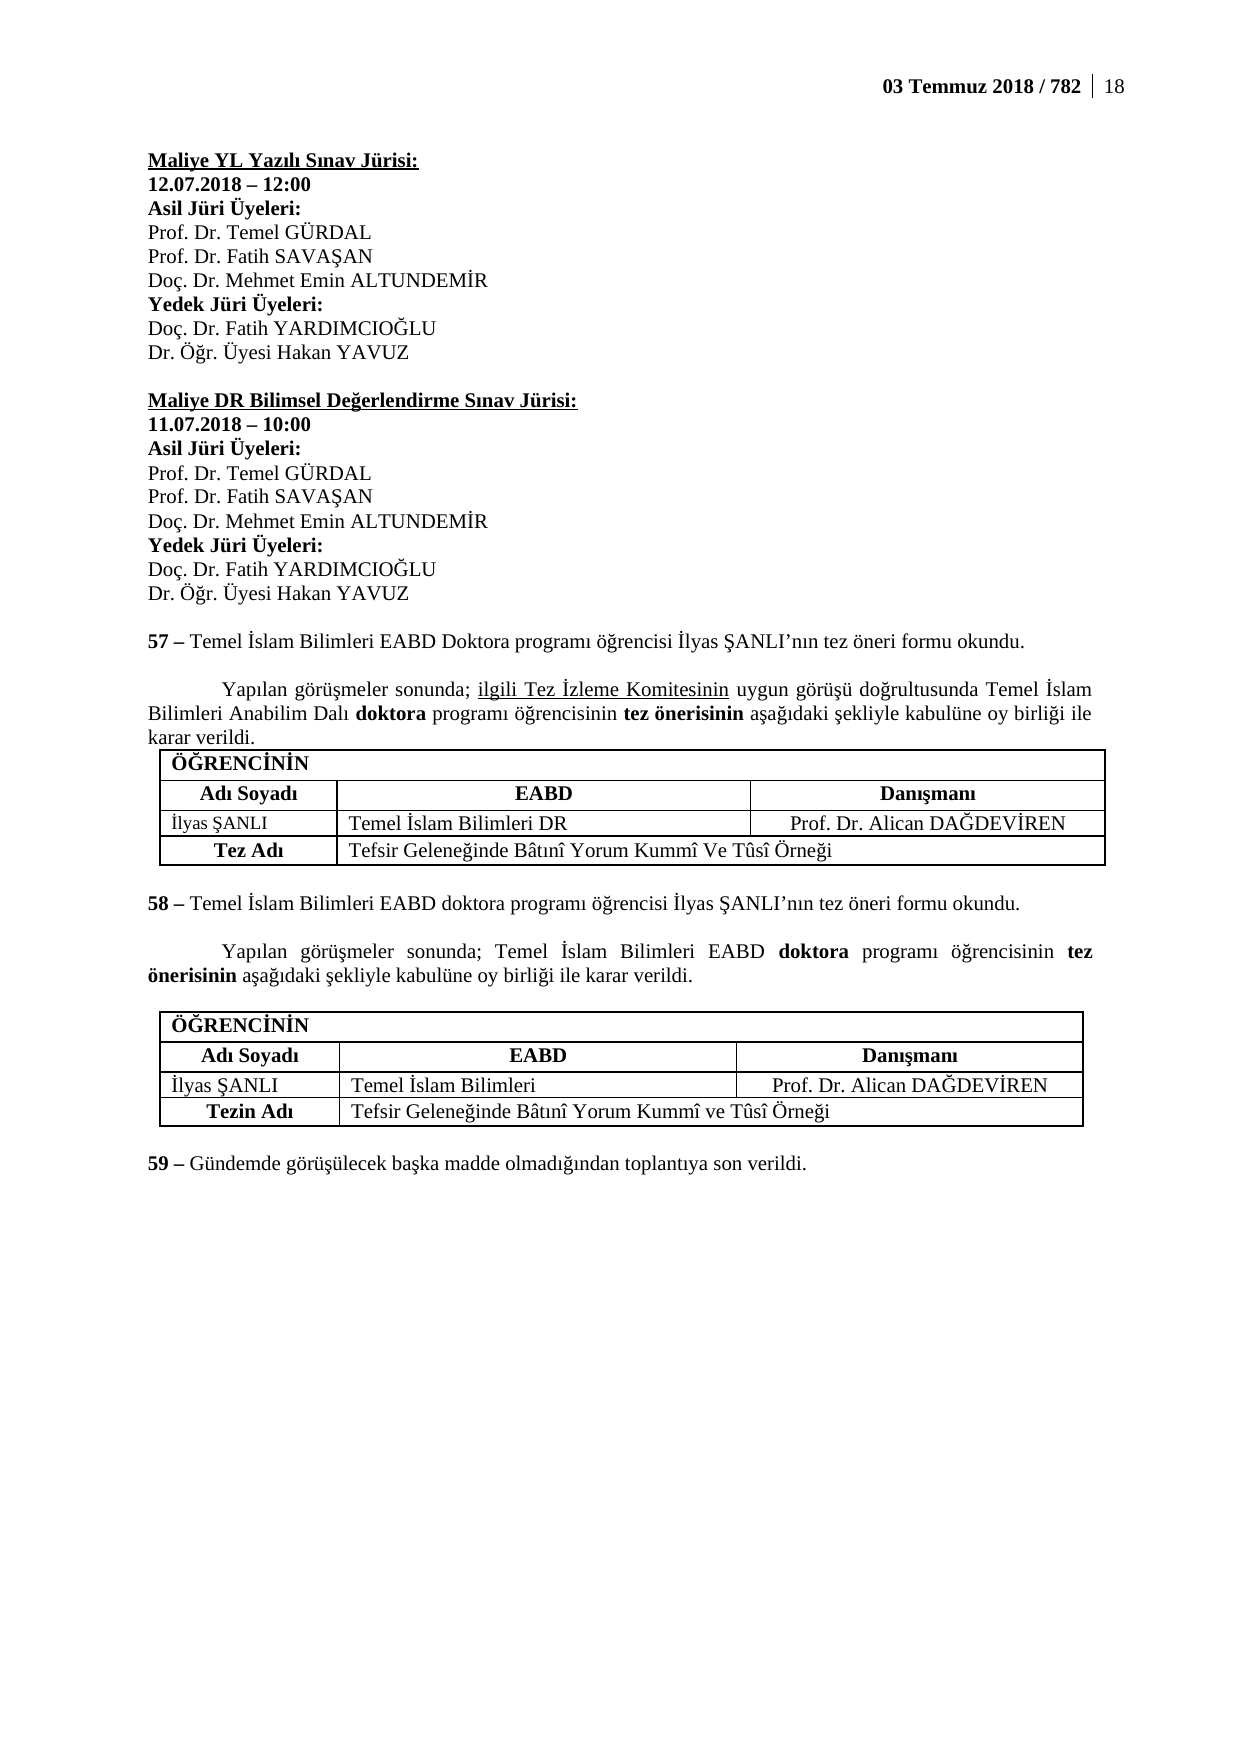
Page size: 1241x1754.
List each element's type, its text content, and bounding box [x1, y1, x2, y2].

table_cell İlyas ŞANLI [161, 1073, 339, 1097]
text Yedek Jüri Üyeleri: [148, 292, 1093, 316]
table_cell Prof. Dr. Alican DAĞDEVİREN [751, 811, 1104, 835]
text Maliye YL Yazılı Sınav Jürisi: [148, 148, 1093, 172]
table_cell Temel İslam Bilimleri [340, 1073, 736, 1097]
table_cell Tefsir Geleneğinde Bâtınî Yorum Kummî ve Tûsî Örneği [340, 1098, 1082, 1124]
table_header ÖĞRENCİNİN [161, 751, 1104, 779]
text Prof. Dr. Temel GÜRDAL [148, 460, 1093, 484]
text 12.07.2018 – 12:00 [148, 172, 1093, 196]
text Prof. Dr. Fatih SAVAŞAN [148, 244, 1093, 268]
text Yapılan görüşmeler sonunda; Temel İslam Bilimleri EABD doktora programı öğrencisinin tez önerisinin aşağıdaki şekliyle kabulüne oy birliği ile karar verildi. [148, 939, 1093, 987]
text Doç. Dr. Mehmet Emin ALTUNDEMİR [148, 268, 1093, 292]
table_cell Danışmanı [737, 1043, 1082, 1071]
table_cell EABD [338, 781, 750, 809]
text Maliye DR Bilimsel Değerlendirme Sınav Jürisi: [148, 388, 1093, 412]
table_cell Adı Soyadı [161, 1043, 339, 1071]
text 11.07.2018 – 10:00 [148, 412, 1093, 436]
text Doç. Dr. Mehmet Emin ALTUNDEMİR [148, 508, 1093, 533]
text 58 – Temel İslam Bilimleri EABD doktora programı öğrencisi İlyas ŞANLI’nın tez öneri formu okundu. [148, 891, 1093, 914]
text Prof. Dr. Fatih SAVAŞAN [148, 484, 1093, 508]
table_cell Prof. Dr. Alican DAĞDEVİREN [737, 1073, 1082, 1097]
table_cell Tezin Adı [161, 1098, 339, 1124]
text Dr. Öğr. Üyesi Hakan YAVUZ [148, 340, 1093, 364]
text Asil Jüri Üyeleri: [148, 436, 1093, 460]
text Doç. Dr. Fatih YARDIMCIOĞLU [148, 316, 1093, 340]
text Prof. Dr. Temel GÜRDAL [148, 220, 1093, 244]
table_cell EABD [340, 1043, 736, 1071]
table_cell Tez Adı [161, 837, 336, 864]
text Yapılan görüşmeler sonunda; ilgili Tez İzleme Komitesinin uygun görüşü doğrultusunda Temel İslam Bilimleri Anabilim Dalı doktora programı öğrencisinin tez önerisinin aşağıdaki şekliyle kabulüne oy birliği ile karar verildi. [148, 677, 1093, 749]
table_cell Adı Soyadı [161, 781, 336, 809]
table_header ÖĞRENCİNİN [161, 1013, 1082, 1041]
text Doç. Dr. Fatih YARDIMCIOĞLU [148, 557, 1093, 581]
text Yedek Jüri Üyeleri: [148, 533, 1093, 557]
table_cell Temel İslam Bilimleri DR [338, 811, 750, 835]
table_cell İlyas ŞANLI [161, 811, 336, 835]
table_cell Danışmanı [751, 781, 1104, 809]
table_cell Tefsir Geleneğinde Bâtınî Yorum Kummî Ve Tûsî Örneği [338, 837, 1104, 864]
text Asil Jüri Üyeleri: [148, 196, 1093, 220]
text 57 – Temel İslam Bilimleri EABD Doktora programı öğrencisi İlyas ŞANLI’nın tez öneri formu okundu. [148, 629, 1093, 653]
text 59 – Gündemde görüşülecek başka madde olmadığından toplantıya son verildi. [148, 1151, 1093, 1175]
text Dr. Öğr. Üyesi Hakan YAVUZ [148, 581, 1093, 605]
